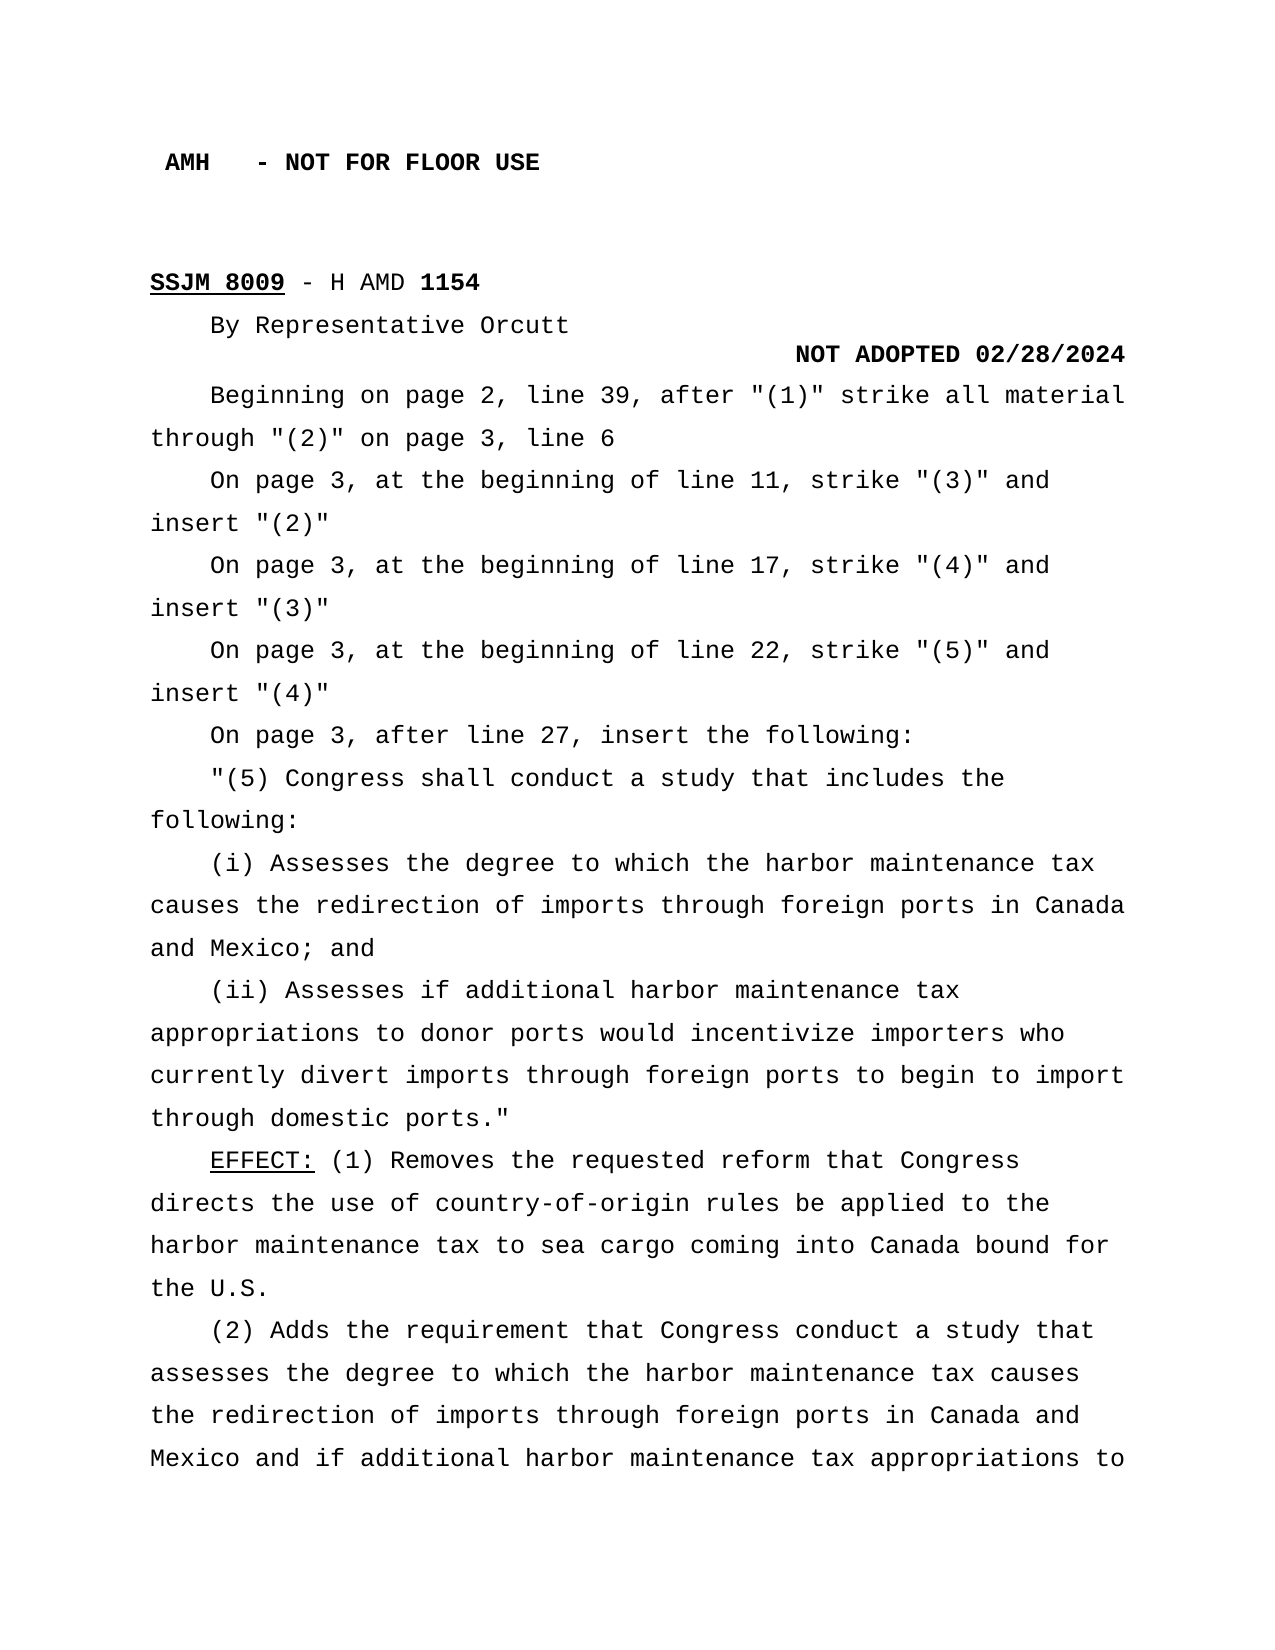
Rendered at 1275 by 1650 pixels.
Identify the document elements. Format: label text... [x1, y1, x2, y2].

text Beginning on page 2, line 39, after "(1)" strike all material through "(2)" on page 3, line 6 [150, 370, 1125, 455]
text By Representative Orcutt [150, 299, 1125, 342]
text (i) Assesses the degree to which the harbor maintenance tax causes the redirection of imports through foreign ports in Canada and Mexico; and [150, 837, 1125, 965]
text "(5) Congress shall conduct a study that includes the following: [150, 752, 1125, 837]
text NOT ADOPTED 02/28/2024 [150, 342, 1125, 370]
text On page 3, at the beginning of line 17, strike "(4)" and insert "(3)" [150, 540, 1125, 625]
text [150, 1305, 1125, 1475]
text (ii) Assesses if additional harbor maintenance tax appropriations to donor ports would incentivize importers who currently divert imports through foreign ports to begin to import through domestic ports." [150, 965, 1125, 1135]
text AMH - NOT FOR FLOOR USE [150, 150, 1125, 178]
text On page 3, at the beginning of line 22, strike "(5)" and insert "(4)" [150, 625, 1125, 710]
text SSJM 8009 - H AMD 1154 [150, 257, 1125, 299]
text On page 3, at the beginning of line 11, strike "(3)" and insert "(2)" [150, 455, 1125, 540]
text EFFECT: (1) Removes the requested reform that Congress directs the use of country-of-origin rules be applied to the harbor maintenance tax to sea cargo coming into Canada bound for the U.S. [150, 1135, 1125, 1305]
text On page 3, after line 27, insert the following: [150, 710, 1125, 752]
